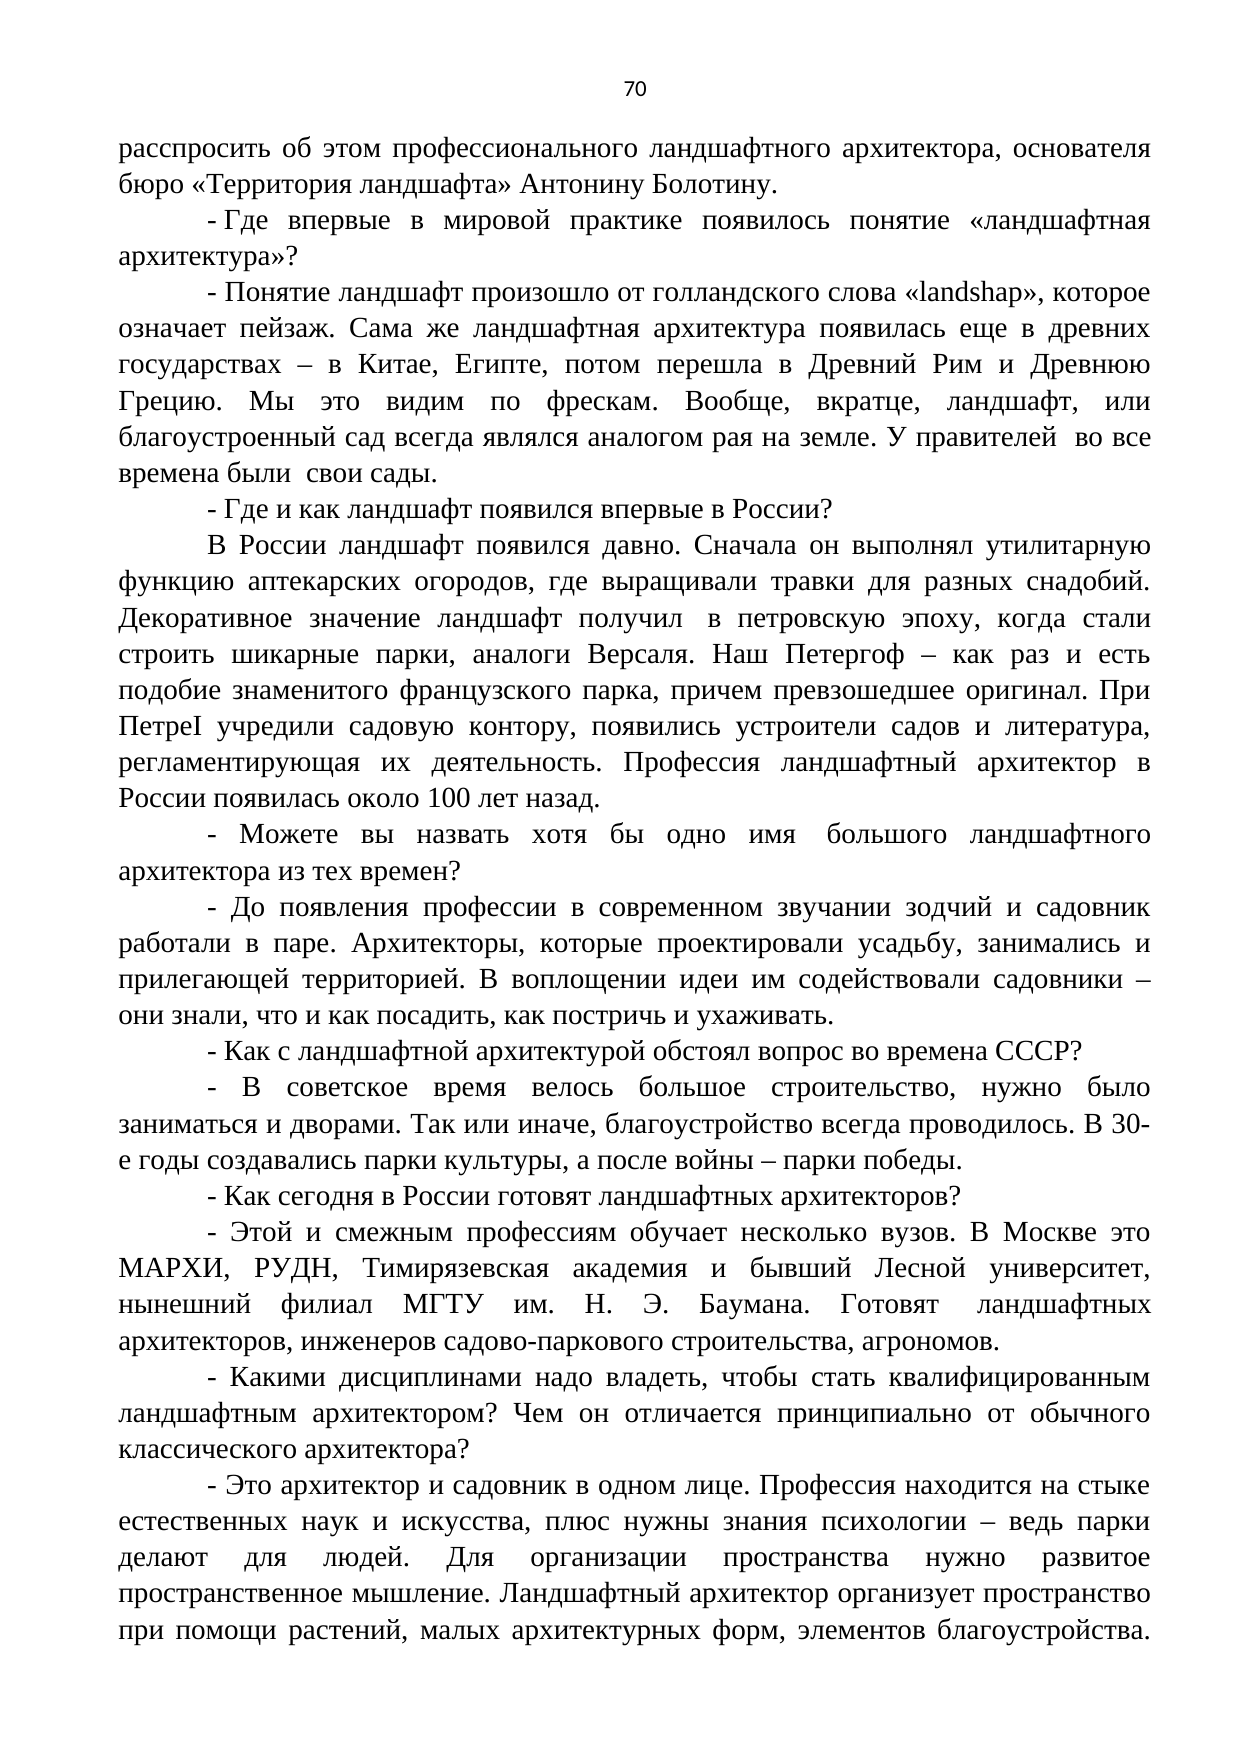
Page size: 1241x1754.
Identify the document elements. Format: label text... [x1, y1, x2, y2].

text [118, 1467, 1152, 1645]
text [118, 130, 1152, 199]
text - Как с ландшафтной архитектурой обстоял вопрос во времена СССР? [118, 1033, 1152, 1067]
text - Как сегодня в России готовят ландшафтных архитекторов? [118, 1178, 1152, 1212]
text - До появления профессии в современном звучании зодчий и садовник работали в паре. Архитекторы, которые проектировали усадьбу, занимались и прилегающей территорией. В воплощении идеи им содействовали садовники – они знали, что и как посадить, как постричь и ухаживать. [118, 889, 1152, 1031]
text - Понятие ландшафт произошло от голландского слова «landshap», которое означает пейзаж. Сама же ландшафтная архитектура появилась еще в древних государствах – в Китае, Египте, потом перешла в Древний Рим и Древнюю Грецию. Мы это видим по фрескам. Вообще, вкратце, ландшафт, или благоустроенный сад всегда являлся аналогом рая на земле. У правителей во все времена были свои сады. [118, 274, 1152, 489]
text - Где и как ландшафт появился впервые в России? [118, 491, 1152, 525]
text - Можете вы назвать хотя бы одно имя большого ландшафтного архитектора из тех времен? [118, 817, 1152, 886]
text - В советское время велось большое строительство, нужно было заниматься и дворами. Так или иначе, благоустройство всегда проводилось. В 30-е годы создавались парки культуры, а после войны – парки победы. [118, 1069, 1152, 1175]
text - Где впервые в мировой практике появилось понятие «ландшафтная архитектура»? [118, 202, 1152, 272]
text В России ландшафт появился давно. Сначала он выполнял утилитарную функцию аптекарских огородов, где выращивали травки для разных снадобий. Декоративное значение ландшафт получил в петровскую эпоху, когда стали строить шикарные парки, аналоги Версаля. Наш Петергоф – как раз и есть подобие знаменитого французского парка, причем превзошедшее оригинал. При ПетреI учредили садовую контору, появились устроители садов и литература, регламентирующая их деятельность. Профессия ландшафтный архитектор в России появилась около 100 лет назад. [118, 527, 1152, 814]
text - Какими дисциплинами надо владеть, чтобы стать квалифицированным ландшафтным архитектором? Чем он отличается принципиально от обычного классического архитектора? [118, 1359, 1152, 1464]
text - Этой и смежным профессиям обучает несколько вузов. В Москве это МАРХИ, РУДН, Тимирязевская академия и бывший Лесной университет, нынешний филиал МГТУ им. Н. Э. Баумана. Готовят ландшафтных архитекторов, инженеров садово-паркового строительства, агрономов. [118, 1214, 1152, 1356]
